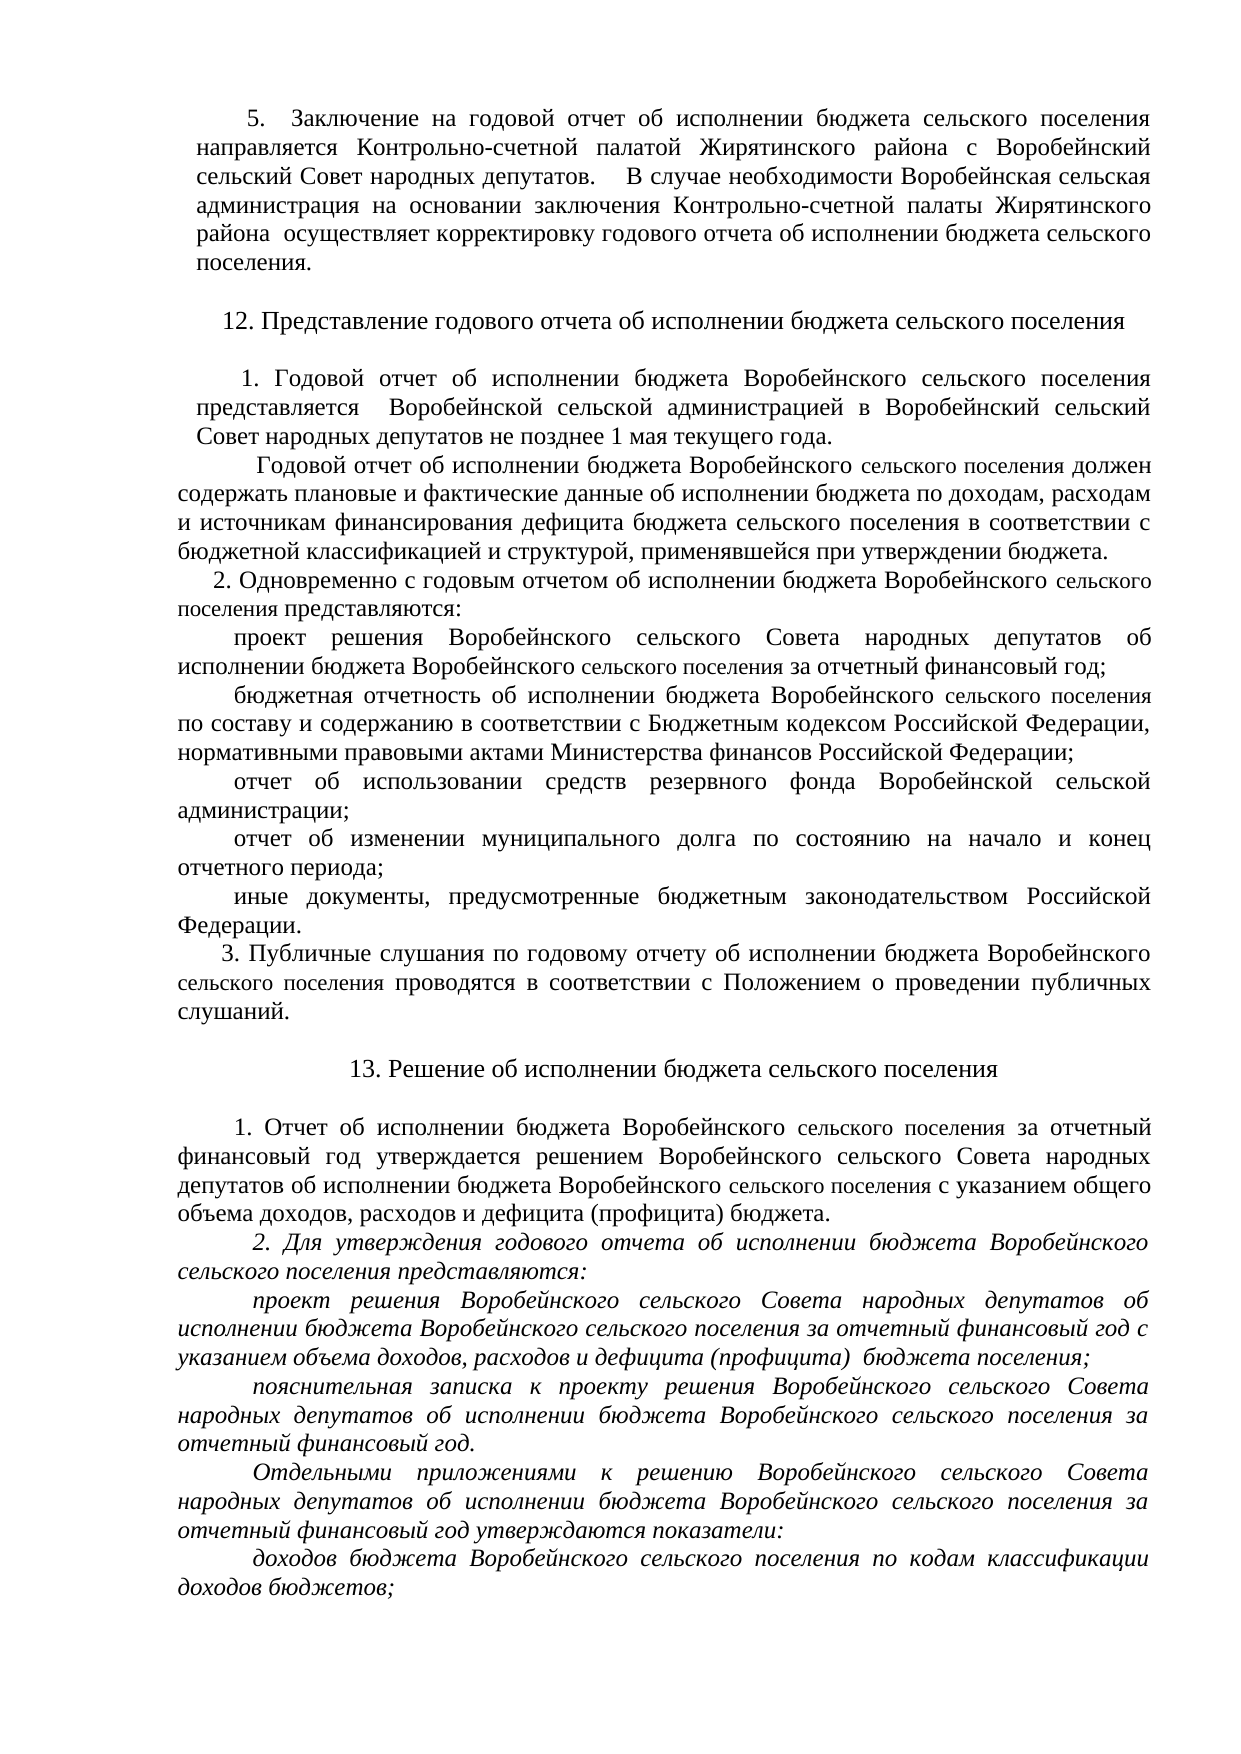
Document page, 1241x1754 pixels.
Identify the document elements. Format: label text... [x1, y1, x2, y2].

text проект решения Воробейнского сельского Совета народных депутатов об исполнении бюджета Воробейнского сельского поселения за отчетный финансовый год с указанием объема доходов, расходов и дефицита (профицита) бюджета поселения; [177, 1285, 1152, 1371]
text 13. Решение об исполнении бюджета сельского поселения [196, 1053, 1152, 1083]
text бюджетная отчетность об исполнении бюджета Воробейнского сельского поселения по составу и содержанию в соответствии с Бюджетным кодексом Российской Федерации, нормативными правовыми актами Министерства финансов Российской Федерации; [177, 680, 1152, 766]
text 5. Заключение на годовой отчет об исполнении бюджета сельского поселения направляется Контрольно-счетной палатой Жирятинского района с Воробейнский сельский Совет народных депутатов. В случае необходимости Воробейнская сельская администрация на основании заключения Контрольно-счетной палаты Жирятинского района осуществляет корректировку годового отчета об исполнении бюджета сельского поселения. [196, 103, 1152, 276]
text 2. Для утверждения годового отчета об исполнении бюджета Воробейнского сельского поселения представляются: [177, 1227, 1152, 1285]
text 12. Представление годового отчета об исполнении бюджета сельского поселения [196, 305, 1152, 335]
text 1. Отчет об исполнении бюджета Воробейнского сельского поселения за отчетный финансовый год утверждается решением Воробейнского сельского Совета народных депутатов об исполнении бюджета Воробейнского сельского поселения с указанием общего объема доходов, расходов и дефицита (профицита) бюджета. [177, 1112, 1152, 1227]
text проект решения Воробейнского сельского Совета народных депутатов об исполнении бюджета Воробейнского сельского поселения за отчетный финансовый год; [177, 622, 1152, 680]
text 1. Годовой отчет об исполнении бюджета Воробейнского сельского поселения представляется Воробейнской сельской администрацией в Воробейнский сельский Совет народных депутатов не позднее 1 мая текущего года. [196, 363, 1152, 450]
text 2. Одновременно с годовым отчетом об исполнении бюджета Воробейнского сельского поселения представляются: [177, 565, 1152, 622]
text отчет об использовании средств резервного фонда Воробейнской сельской администрации; [177, 766, 1152, 823]
text иные документы, предусмотренные бюджетным законодательством Российской Федерации. [177, 881, 1152, 938]
text Отдельными приложениями к решению Воробейнского сельского Совета народных депутатов об исполнении бюджета Воробейнского сельского поселения за отчетный финансовый год утверждаются показатели: [177, 1457, 1152, 1543]
text Годовой отчет об исполнении бюджета Воробейнского сельского поселения должен содержать плановые и фактические данные об исполнении бюджета по доходам, расходам и источникам финансирования дефицита бюджета сельского поселения в соответствии с бюджетной классификацией и структурой, применявшейся при утверждении бюджета. [177, 450, 1152, 565]
text 3. Публичные слушания по годовому отчету об исполнении бюджета Воробейнского сельского поселения проводятся в соответствии с Положением о проведении публичных слушаний. [177, 938, 1152, 1025]
text пояснительная записка к проекту решения Воробейнского сельского Совета народных депутатов об исполнении бюджета Воробейнского сельского поселения за отчетный финансовый год. [177, 1371, 1152, 1457]
text доходов бюджета Воробейнского сельского поселения по кодам классификации доходов бюджетов; [177, 1543, 1152, 1601]
text отчет об изменении муниципального долга по состоянию на начало и конец отчетного периода; [177, 823, 1152, 881]
